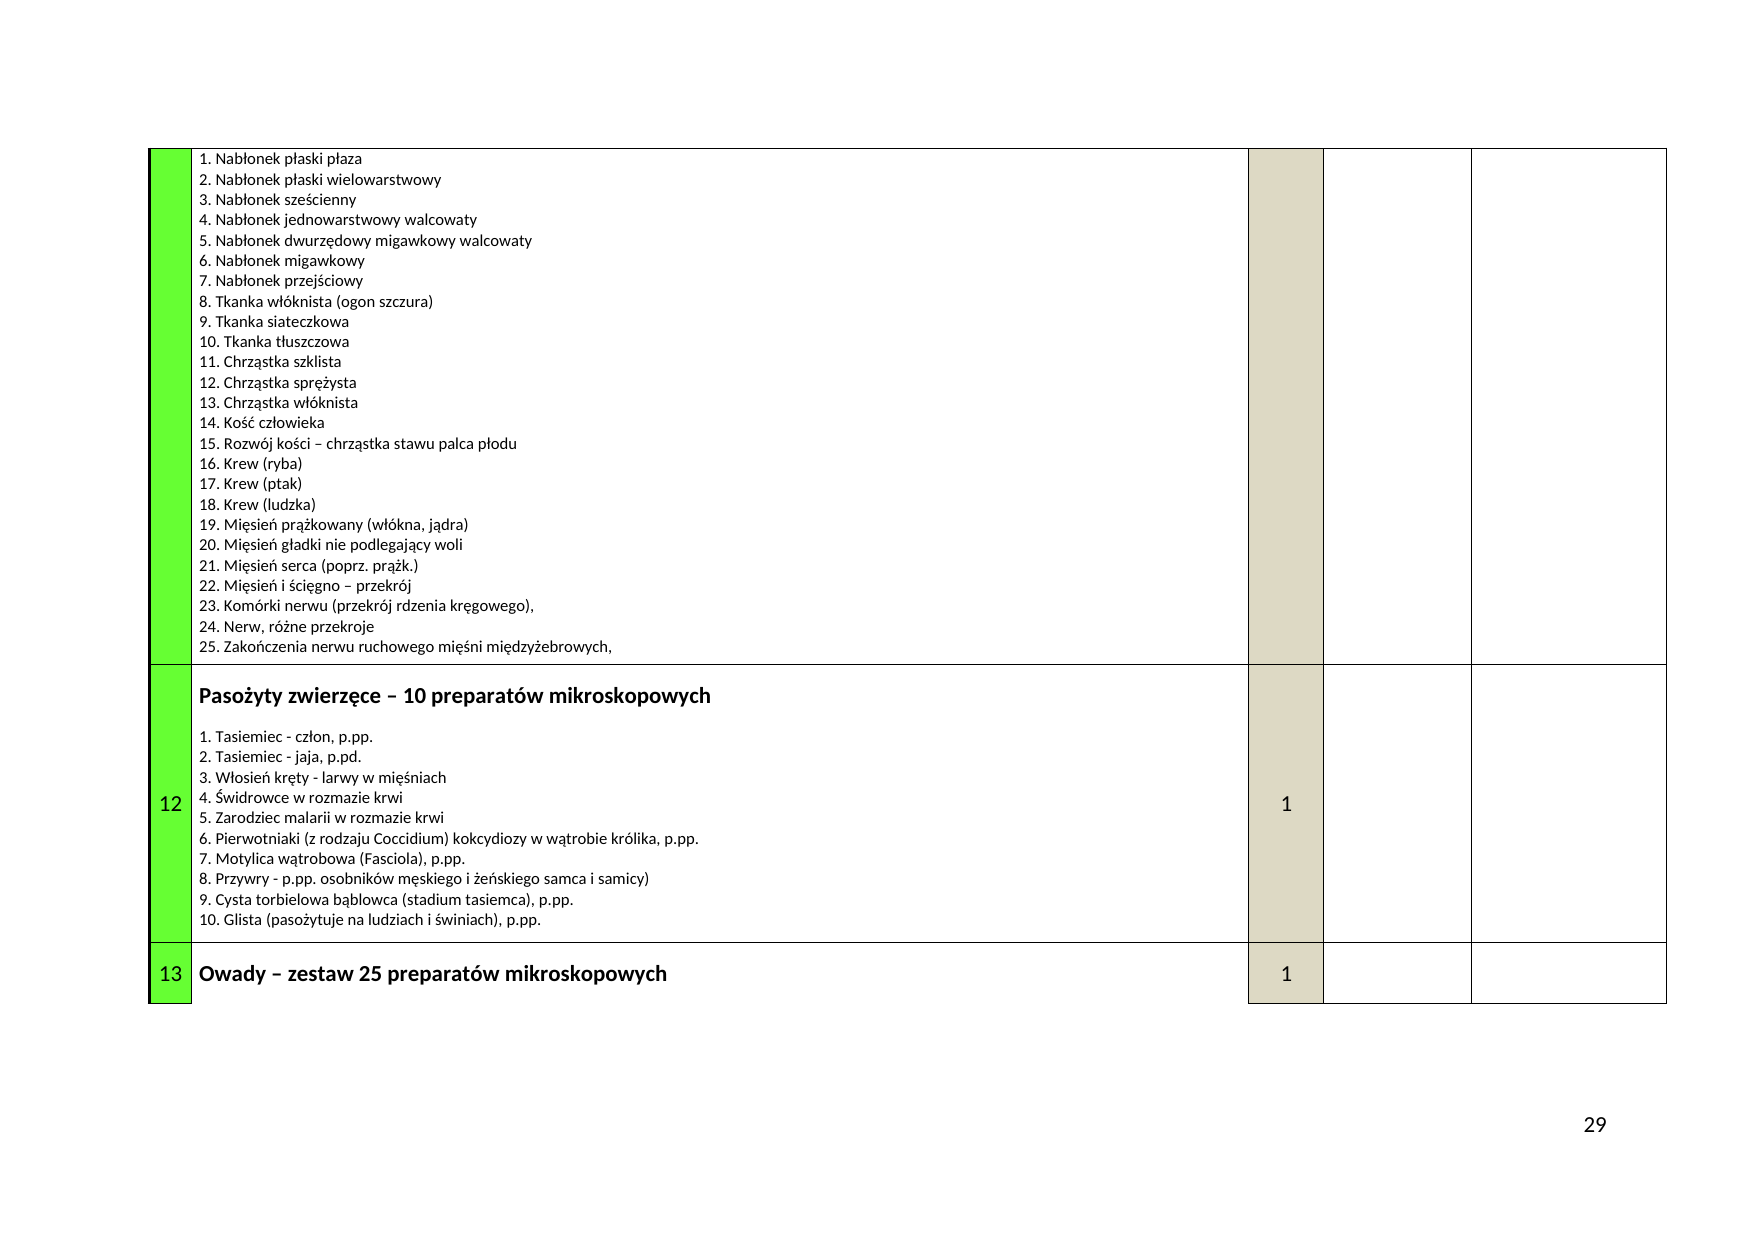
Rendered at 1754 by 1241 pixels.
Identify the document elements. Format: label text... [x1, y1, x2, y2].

table_cell Pasożyty zwierzęce – 10 preparatów mikroskopowych [192, 665, 1248, 725]
table_cell 1. Tasiemiec - człon, p.pp. 2. Tasiemiec - jaja, p.pd. 3. Włosień kręty - larwy w mięśniach 4. Świdrowce w rozmazie krwi 5. Zarodziec malarii w rozmazie krwi 6. Pierwotniaki (z rodzaju Coccidium) kokcydiozy w wątrobie królika, p.pp. 7. Motylica wątrobowa (Fasciola), p.pp. 8. Przywry - p.pp. osobników męskiego i żeńskiego samca i samicy) 9. Cysta torbielowa bąblowca (stadium tasiemca), p.pp. 10. Glista (pasożytuje na ludziach i świniach), p.pp. [192, 725, 1248, 942]
table_cell [1324, 943, 1471, 1003]
table_cell [1324, 149, 1471, 664]
table_cell Owady – zestaw 25 preparatów mikroskopowych [192, 943, 1248, 1003]
table_cell 1 [1249, 665, 1323, 942]
table_cell [1472, 665, 1666, 942]
table_cell [1472, 149, 1666, 664]
table_cell 12 [151, 665, 191, 942]
table_cell 13 [151, 943, 191, 1003]
table_cell [1324, 665, 1471, 942]
table_cell 1 [1249, 149, 1323, 664]
table_cell 1. Nabłonek płaski płaza 2. Nabłonek płaski wielowarstwowy 3. Nabłonek sześcienny 4. Nabłonek jednowarstwowy walcowaty 5. Nabłonek dwurzędowy migawkowy walcowaty 6. Nabłonek migawkowy 7. Nabłonek przejściowy 8. Tkanka włóknista (ogon szczura) 9. Tkanka siateczkowa 10. Tkanka tłuszczowa 11. Chrząstka szklista 12. Chrząstka sprężysta 13. Chrząstka włóknista 14. Kość człowieka 15. Rozwój kości – chrząstka stawu palca płodu 16. Krew (ryba) 17. Krew (ptak) 18. Krew (ludzka) 19. Mięsień prążkowany (włókna, jądra) 20. Mięsień gładki nie podlegający woli 21. Mięsień serca (poprz. prążk.) 22. Mięsień i ścięgno – przekrój 23. Komórki nerwu (przekrój rdzenia kręgowego), 24. Nerw, różne przekroje 25. Zakończenia nerwu ruchowego mięśni międzyżebrowych, [192, 149, 1248, 664]
table_cell 1 [1249, 943, 1323, 1003]
table_cell [1472, 943, 1666, 1003]
table_cell 11 [151, 149, 191, 664]
